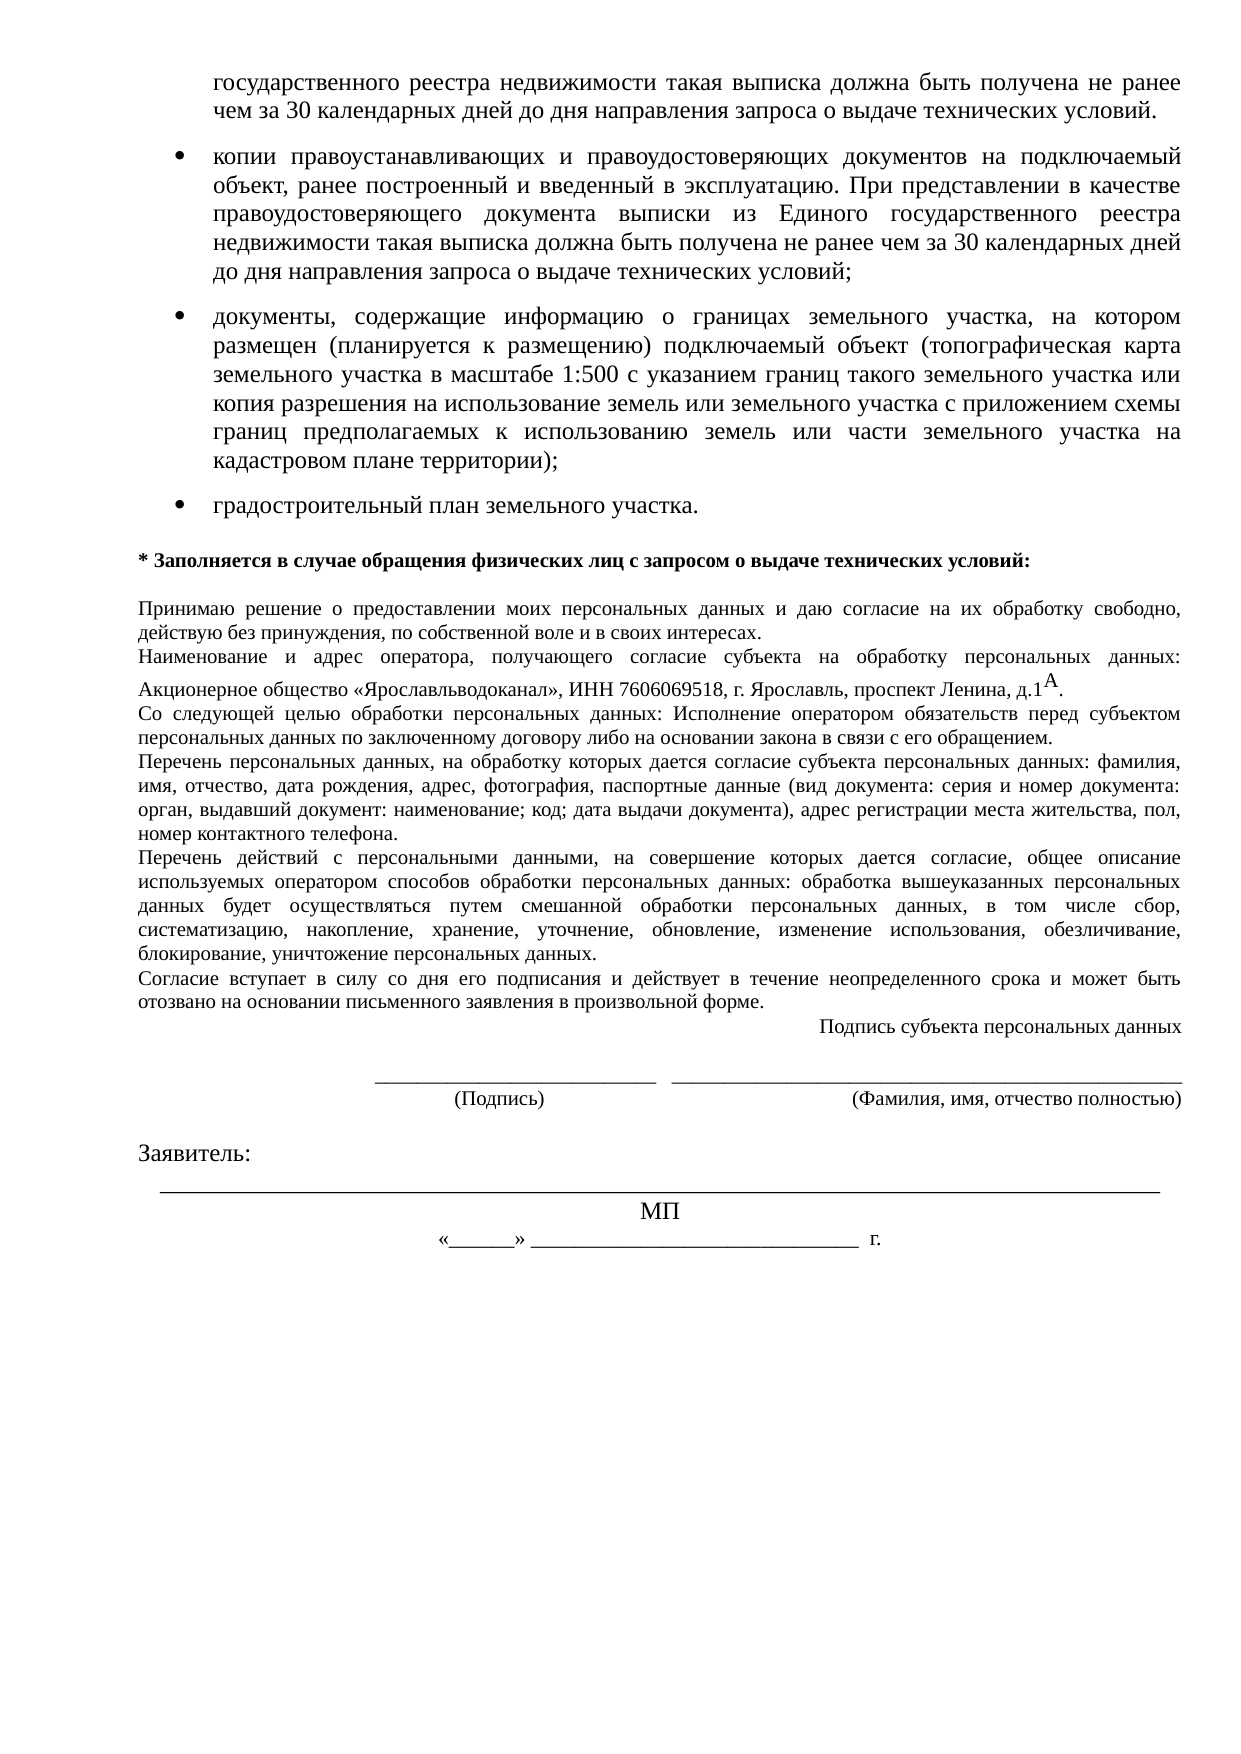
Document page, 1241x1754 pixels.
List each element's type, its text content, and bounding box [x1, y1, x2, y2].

text * Заполняется в случае обращения физических лиц с запросом о выдаче технических условий: [138, 548, 1182, 572]
text Заявитель: [138, 1138, 1182, 1167]
text Со следующей целью обработки персональных данных: Исполнение оператором обязательств перед субъектом персональных данных по заключенному договору либо на основании закона в связи с его обращением. [138, 701, 1182, 749]
text Принимаю решение о предоставлении моих персональных данных и даю согласие на их обработку свободно, действую без принуждения, по собственной воле и в своих интересах. [138, 596, 1182, 644]
text ________________________________________________________________________________ МП «______» ______________________________ г. [138, 1167, 1182, 1250]
list документы, содержащие информацию о границах земельного участка, на котором размещен (планируется к размещению) подключаемый объект (топографическая карта земельного участка в масштабе 1:500 с указанием границ такого земельного участка или копия разрешения на использование земель или земельного участка с приложением схемы границ предполагаемых к использованию земель или части земельного участка на кадастровом плане территории); [175, 301, 1182, 474]
text Подпись субъекта персональных данных [138, 1013, 1182, 1038]
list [175, 67, 1182, 124]
text Перечень действий с персональными данными, на совершение которых дается согласие, общее описание используемых оператором способов обработки персональных данных: обработка вышеуказанных персональных данных будет осуществляться путем смешанной обработки персональных данных, в том числе сбор, систематизацию, накопление, хранение, уточнение, обновление, изменение использования, обезличивание, блокирование, уничтожение персональных данных. [138, 845, 1182, 965]
text Наименование и адрес оператора, получающего согласие субъекта на обработку персональных данных: Акционерное общество «Ярославльводоканал», ИНН 7606069518, г. Ярославль, проспект Ленина, д.1А. [138, 644, 1182, 701]
list градостроительный план земельного участка. [175, 491, 1182, 519]
text ___________________________ _________________________________________________ [138, 1062, 1182, 1086]
list копии правоустанавливающих и правоудостоверяющих документов на подключаемый объект, ранее построенный и введенный в эксплуатацию. При представлении в качестве правоудостоверяющего документа выписки из Единого государственного реестра недвижимости такая выписка должна быть получена не ранее чем за 30 календарных дней до дня направления запроса о выдаче технических условий; [175, 141, 1182, 285]
text Перечень персональных данных, на обработку которых дается согласие субъекта персональных данных: фамилия, имя, отчество, дата рождения, адрес, фотография, паспортные данные (вид документа: серия и номер документа: орган, выдавший документ: наименование; код; дата выдачи документа), адрес регистрации места жительства, пол, номер контактного телефона. [138, 749, 1182, 845]
text Согласие вступает в силу со дня его подписания и действует в течение неопределенного срока и может быть отозвано на основании письменного заявления в произвольной форме. [138, 965, 1182, 1013]
text (Подпись) (Фамилия, имя, отчество полностью) [138, 1086, 1182, 1110]
